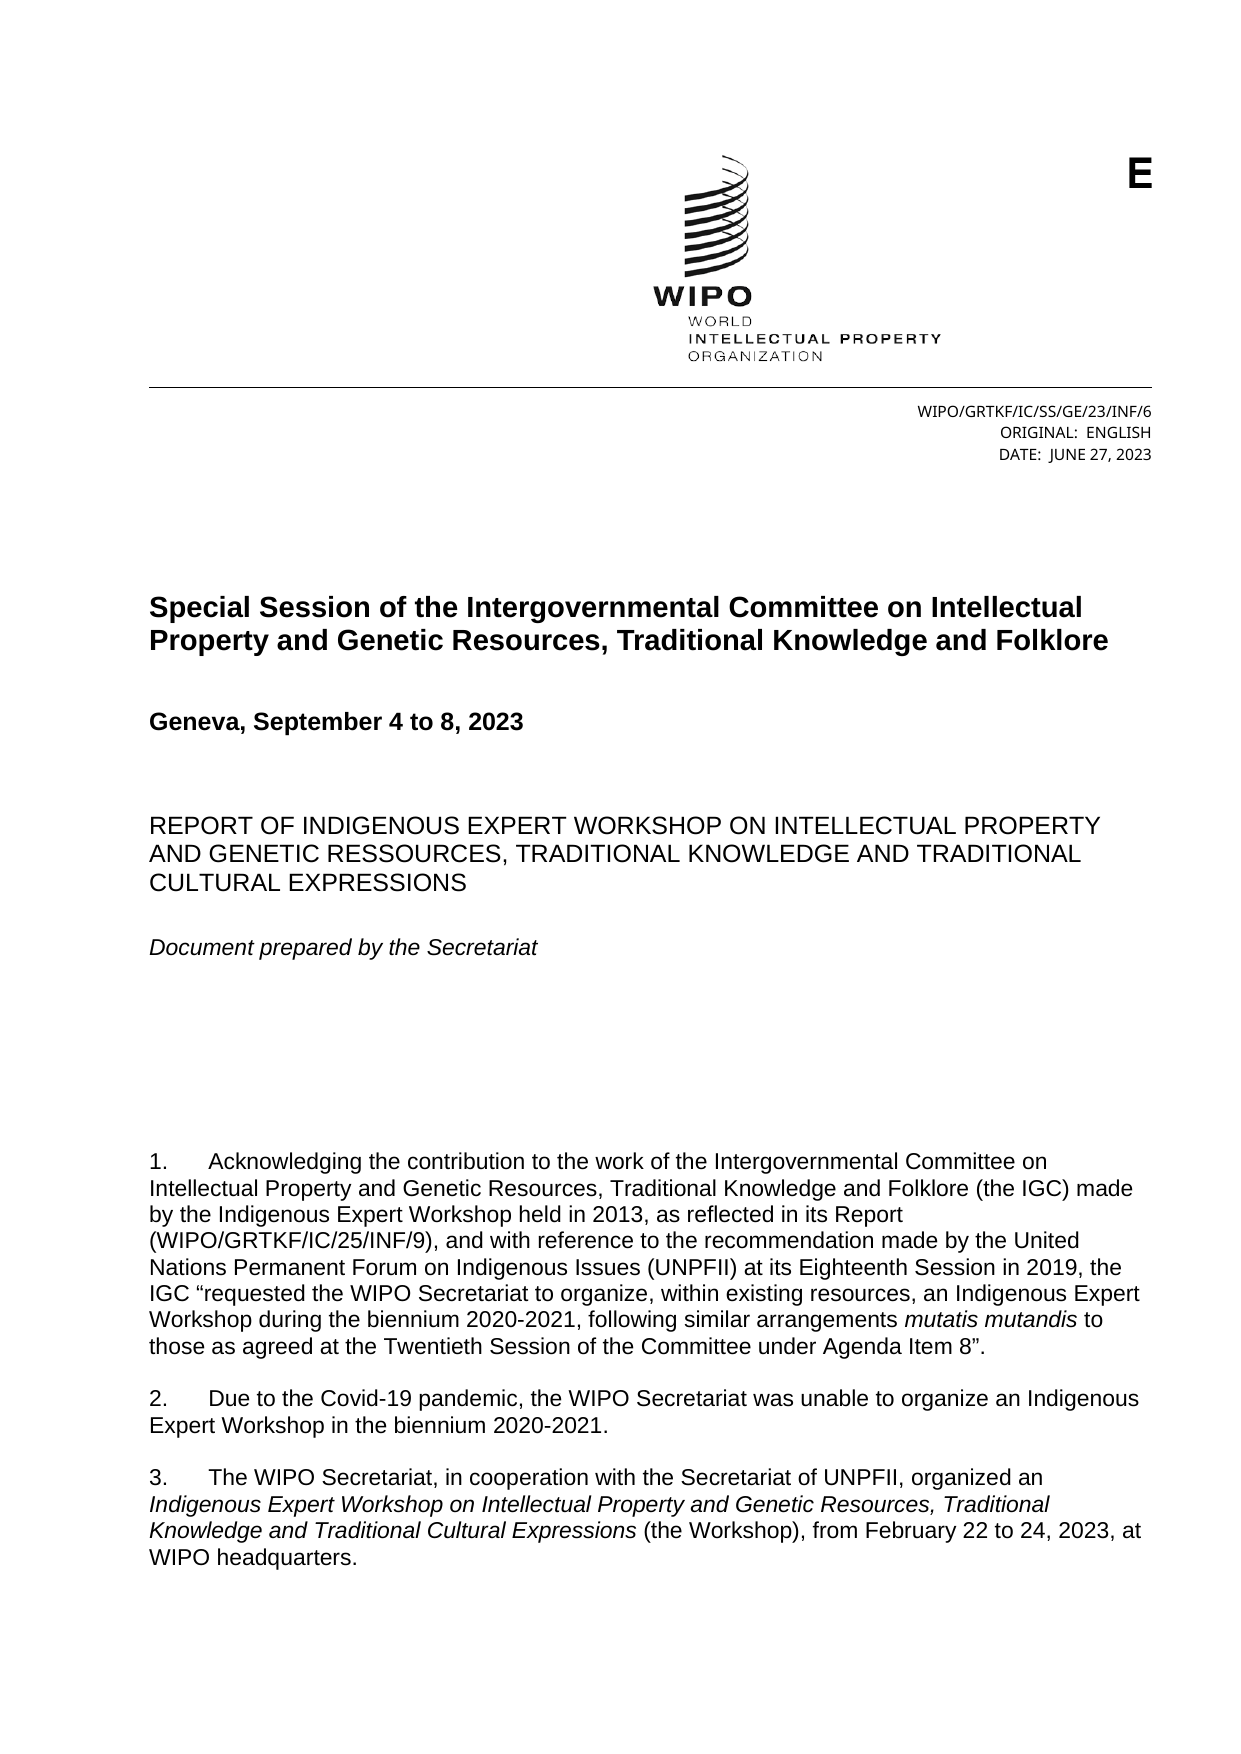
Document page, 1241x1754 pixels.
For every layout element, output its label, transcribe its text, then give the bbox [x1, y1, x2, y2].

text ORIGINAL: ENGLISH [149, 422, 1152, 443]
text REPORT OF INDIGENOUS EXPERT WORKSHOP ON INTELLECTUAL PROPERTY AND GENETIC RESSOURCES, TRADITIONAL KNOWLEDGE AND TRADITIONAL CULTURAL EXPRESSIONS [149, 811, 1152, 897]
list Due to the Covid-19 pandemic, the WIPO Secretariat was unable to organize an Indigenous Expert Workshop in the biennium 2020-2021. [149, 1385, 1152, 1438]
picture [652, 150, 1152, 365]
subtitle Special Session of the Intergovernmental Committee on Intellectual Property and Genetic Resources, Traditional Knowledge and Folklore [149, 590, 1152, 657]
text Geneva, September 4 to 8, 2023 [149, 707, 1152, 736]
text WIPO/GRTKF/IC/SS/GE/23/INF/6 [149, 401, 1152, 422]
text DATE: JUNE 27, 2023 [149, 443, 1152, 465]
list Acknowledging the contribution to the work of the Intergovernmental Committee on Intellectual Property and Genetic Resources, Traditional Knowledge and Folklore (the IGC) made by the Indigenous Expert Workshop held in 2013, as reflected in its Report (WIPO/GRTKF/IC/25/INF/9), and with reference to the recommendation made by the United Nations Permanent Forum on Indigenous Issues (UNPFII) at its Eighteenth Session in 2019, the IGC “requested the WIPO Secretariat to organize, within existing resources, an Indigenous Expert Workshop during the biennium 2020-2021, following similar arrangements mutatis mutandis to those as agreed at the Twentieth Session of the Committee under Agenda Item 8”. [149, 1148, 1152, 1359]
text Document prepared by the Secretariat [149, 934, 1152, 961]
list The WIPO Secretariat, in cooperation with the Secretariat of UNPFII, organized an Indigenous Expert Workshop on Intellectual Property and Genetic Resources, Traditional Knowledge and Traditional Cultural Expressions (the Workshop), from February 22 to 24, 2023, at WIPO headquarters. [149, 1464, 1152, 1570]
